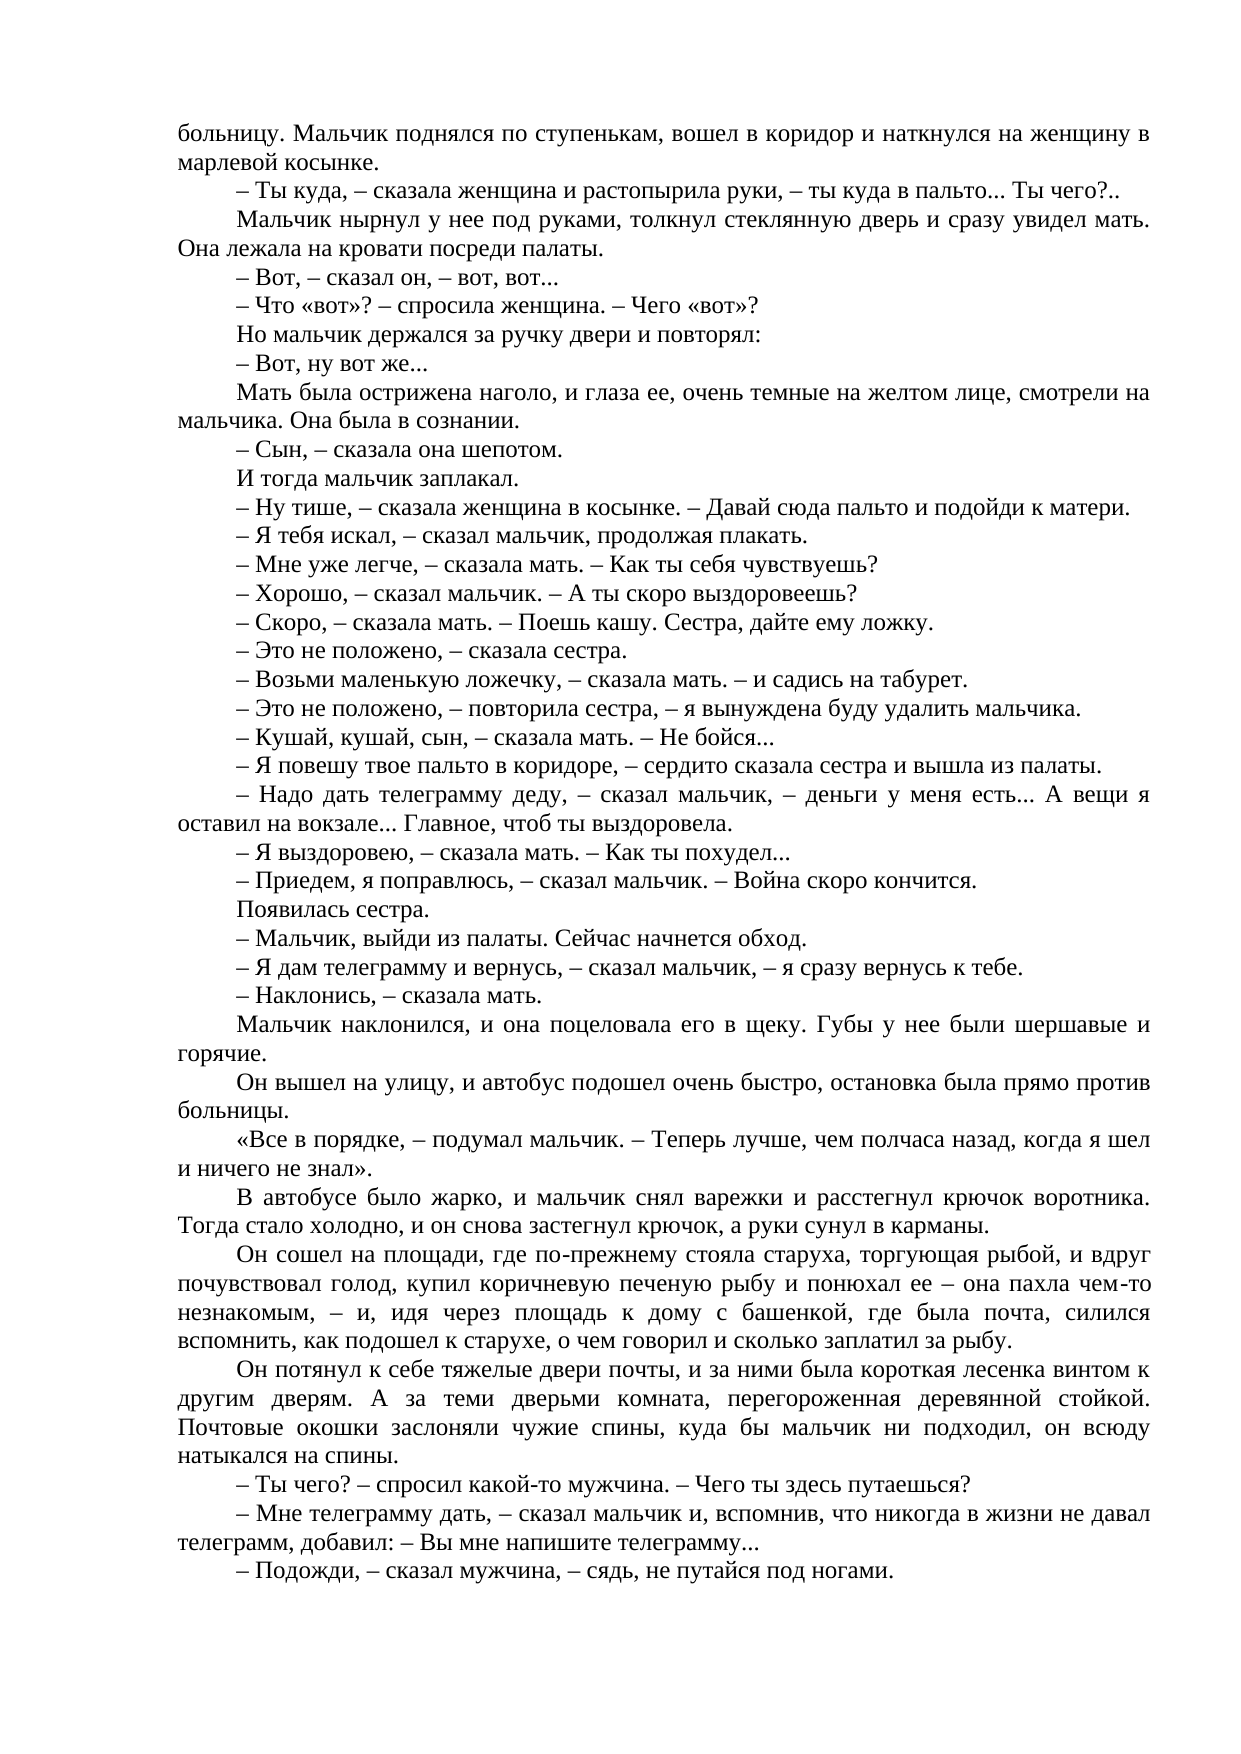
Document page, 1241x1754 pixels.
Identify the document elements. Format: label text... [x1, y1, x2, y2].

text Он потянул к себе тяжелые двери почты, и за ними была короткая лесенка винтом к другим дверям. А за теми дверьми комната, перегороженная деревянной стойкой. Почтовые окошки заслоняли чужие спины, куда бы мальчик ни подходил, он всюду натыкался на спины. [177, 1354, 1152, 1469]
text Он вышел на улицу, и автобус подошел очень быстро, остановка была прямо против больницы. [177, 1067, 1152, 1124]
text – Вот, ну вот же... [177, 348, 1152, 377]
text В автобусе было жарко, и мальчик снял варежки и расстегнул крючок воротника. Тогда стало холодно, и он снова застегнул крючок, а руки сунул в карманы. [177, 1182, 1152, 1239]
text – Это не положено, – сказала сестра. [177, 636, 1152, 664]
text – Мне уже легче, – сказала мать. – Как ты себя чувствуешь? [177, 549, 1152, 578]
text – Что «вот»? – спросила женщина. – Чего «вот»? [177, 291, 1152, 319]
text – Кушай, кушай, сын, – сказала мать. – Не бойся... [177, 722, 1152, 751]
text Он сошел на площади, где по-прежнему стояла старуха, торгующая рыбой, и вдруг почувствовал голод, купил коричневую печеную рыбу и понюхал ее – она пахла чем-то незнакомым, – и, идя через площадь к дому с башенкой, где была почта, силился вспомнить, как подошел к старухе, о чем говорил и сколько заплатил за рыбу. [177, 1239, 1152, 1354]
text – Ты куда, – сказала женщина и растопырила руки, – ты куда в пальто... Ты чего?.. [177, 176, 1152, 204]
text Мальчик нырнул у нее под руками, толкнул стеклянную дверь и сразу увидел мать. Она лежала на кровати посреди палаты. [177, 204, 1152, 262]
text – Надо дать телеграмму деду, – сказал мальчик, – деньги у меня есть... А вещи я оставил на вокзале... Главное, чтоб ты выздоровела. [177, 779, 1152, 837]
text – Приедем, я поправлюсь, – сказал мальчик. – Война скоро кончится. [177, 866, 1152, 894]
text Мать была острижена наголо, и глаза ее, очень темные на желтом лице, смотрели на мальчика. Она была в сознании. [177, 377, 1152, 434]
text – Скоро, – сказала мать. – Поешь кашу. Сестра, дайте ему ложку. [177, 607, 1152, 636]
text Появилась сестра. [177, 894, 1152, 923]
text – Наклонись, – сказала мать. [177, 981, 1152, 1009]
text – Подожди, – сказал мужчина, – сядь, не путайся под ногами. [177, 1556, 1152, 1584]
text – Мне телеграмму дать, – сказал мальчик и, вспомнив, что никогда в жизни не давал телеграмм, добавил: – Вы мне напишите телеграмму... [177, 1498, 1152, 1556]
text И тогда мальчик заплакал. [177, 463, 1152, 492]
text – Это не положено, – повторила сестра, – я вынуждена буду удалить мальчика. [177, 693, 1152, 722]
text – Сын, – сказала она шепотом. [177, 434, 1152, 463]
text – Ну тише, – сказала женщина в косынке. – Давай сюда пальто и подойди к матери. [177, 492, 1152, 521]
text Мальчик наклонился, и она поцеловала его в щеку. Губы у нее были шершавые и горячие. [177, 1009, 1152, 1067]
text – Вот, – сказал он, – вот, вот... [177, 262, 1152, 291]
text – Возьми маленькую ложечку, – сказала мать. – и садись на табурет. [177, 664, 1152, 693]
text – Я тебя искал, – сказал мальчик, продолжая плакать. [177, 521, 1152, 549]
text – Мальчик, выйди из палаты. Сейчас начнется обход. [177, 923, 1152, 952]
text – Хорошо, – сказал мальчик. – А ты скоро выздоровеешь? [177, 578, 1152, 607]
text – Я повешу твое пальто в коридоре, – сердито сказала сестра и вышла из палаты. [177, 751, 1152, 779]
text – Ты чего? – спросил какой-то мужчина. – Чего ты здесь путаешься? [177, 1469, 1152, 1498]
text – Я выздоровею, – сказала мать. – Как ты похудел... [177, 837, 1152, 866]
text «Все в порядке, – подумал мальчик. – Теперь лучше, чем полчаса назад, когда я шел и ничего не знал». [177, 1124, 1152, 1182]
text Но мальчик держался за ручку двери и повторял: [177, 319, 1152, 348]
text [177, 118, 1152, 176]
text – Я дам телеграмму и вернусь, – сказал мальчик, – я сразу вернусь к тебе. [177, 952, 1152, 981]
